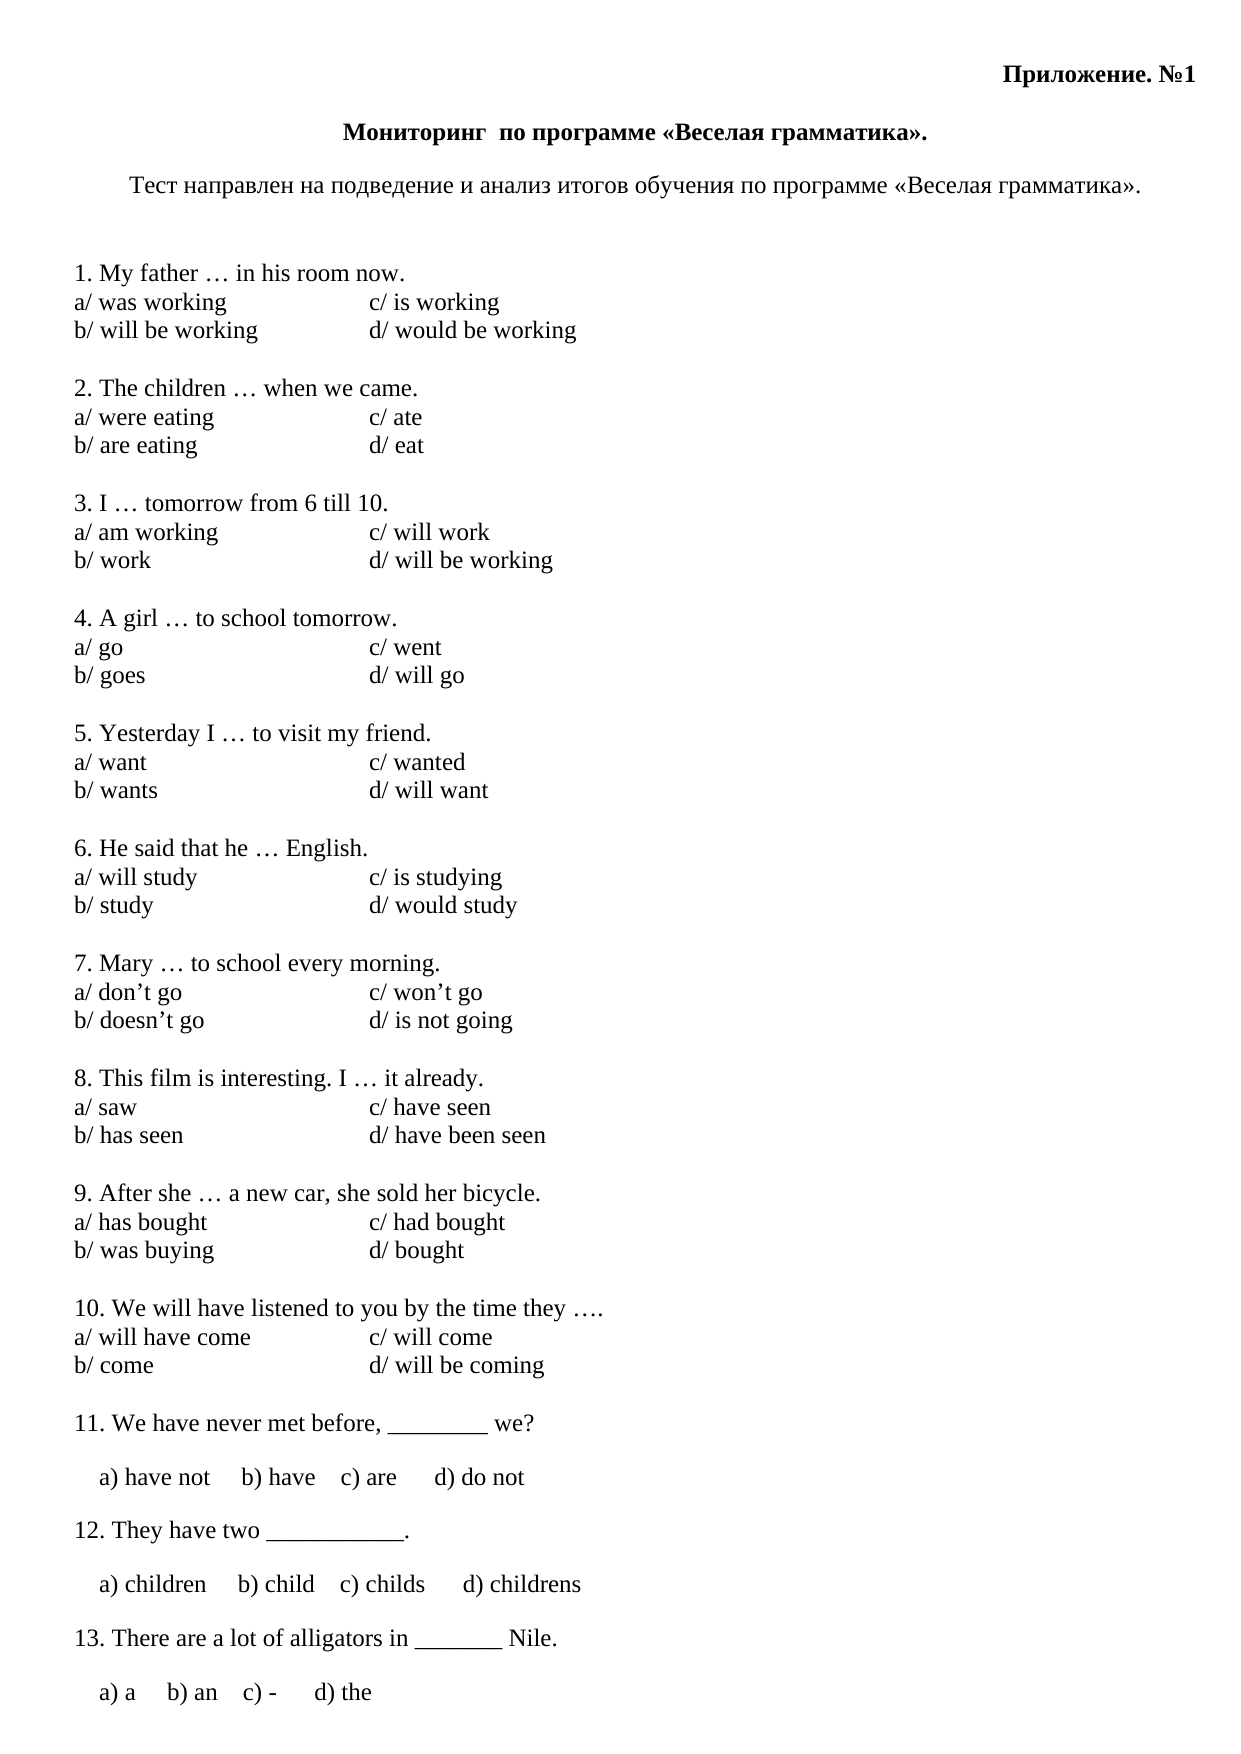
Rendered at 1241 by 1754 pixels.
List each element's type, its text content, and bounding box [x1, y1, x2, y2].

text 13. There are a lot of alligators in _______ Nile. [74, 1623, 1196, 1652]
text b/ was buying d/ bought [74, 1235, 1196, 1264]
text 3. I … tomorrow from 6 till 10. [74, 488, 1196, 517]
text a/ will study c/ is studying [74, 862, 1196, 890]
text Приложение. №1 [74, 59, 1196, 88]
text Мониторинг по программе «Веселая грамматика». [74, 117, 1196, 145]
text 1. My father … in his room now. [74, 258, 1196, 287]
text b/ goes d/ will go [74, 660, 1196, 689]
text 8. This film is interesting. I … it already. [74, 1063, 1196, 1092]
text 10. We will have listened to you by the time they …. [74, 1293, 1196, 1322]
text a) a b) an c) - d) the [74, 1677, 1196, 1706]
text 2. The children … when we came. [74, 373, 1196, 402]
text b/ come d/ will be coming [74, 1350, 1196, 1379]
text a/ will have come c/ will come [74, 1322, 1196, 1350]
text a/ was working c/ is working [74, 287, 1196, 315]
text b/ doesn’t go d/ is not going [74, 1005, 1196, 1034]
text 9. After she … a new car, she sold her bicycle. [74, 1178, 1196, 1207]
text b/ will be working d/ would be working [74, 315, 1196, 344]
text b/ study d/ would study [74, 890, 1196, 919]
text a/ am working c/ will work [74, 517, 1196, 545]
text a/ were eating c/ ate [74, 402, 1196, 430]
text girl … to school tomorrow. [74, 603, 1196, 632]
text a/ saw c/ have seen [74, 1092, 1196, 1120]
text a/ want c/ wanted [74, 747, 1196, 775]
text a/ go c/ went [74, 632, 1196, 660]
text 7. Mary … to school every morning. [74, 948, 1196, 977]
text a) children b) child c) childs d) childrens [74, 1569, 1196, 1598]
text a/ has bought c/ had bought [74, 1207, 1196, 1235]
text 5. Yesterday I … to visit my friend. [74, 718, 1196, 747]
text Тест направлен на подведение и анализ итогов обучения по программе «Веселая грамматика». [74, 170, 1196, 199]
text 11. We have never met before, ________ we? [74, 1408, 1196, 1437]
text a/ don’t go c/ won’t go [74, 977, 1196, 1005]
text b/ work d/ will be working [74, 545, 1196, 574]
text 12. They have two ___________. [74, 1516, 1196, 1544]
text b/ wants d/ will want [74, 775, 1196, 804]
text a) have not b) have c) are d) do not [74, 1462, 1196, 1490]
text b/ has seen d/ have been seen [74, 1120, 1196, 1149]
text b/ are eating d/ eat [74, 430, 1196, 459]
text 6. He said that he … English. [74, 833, 1196, 862]
